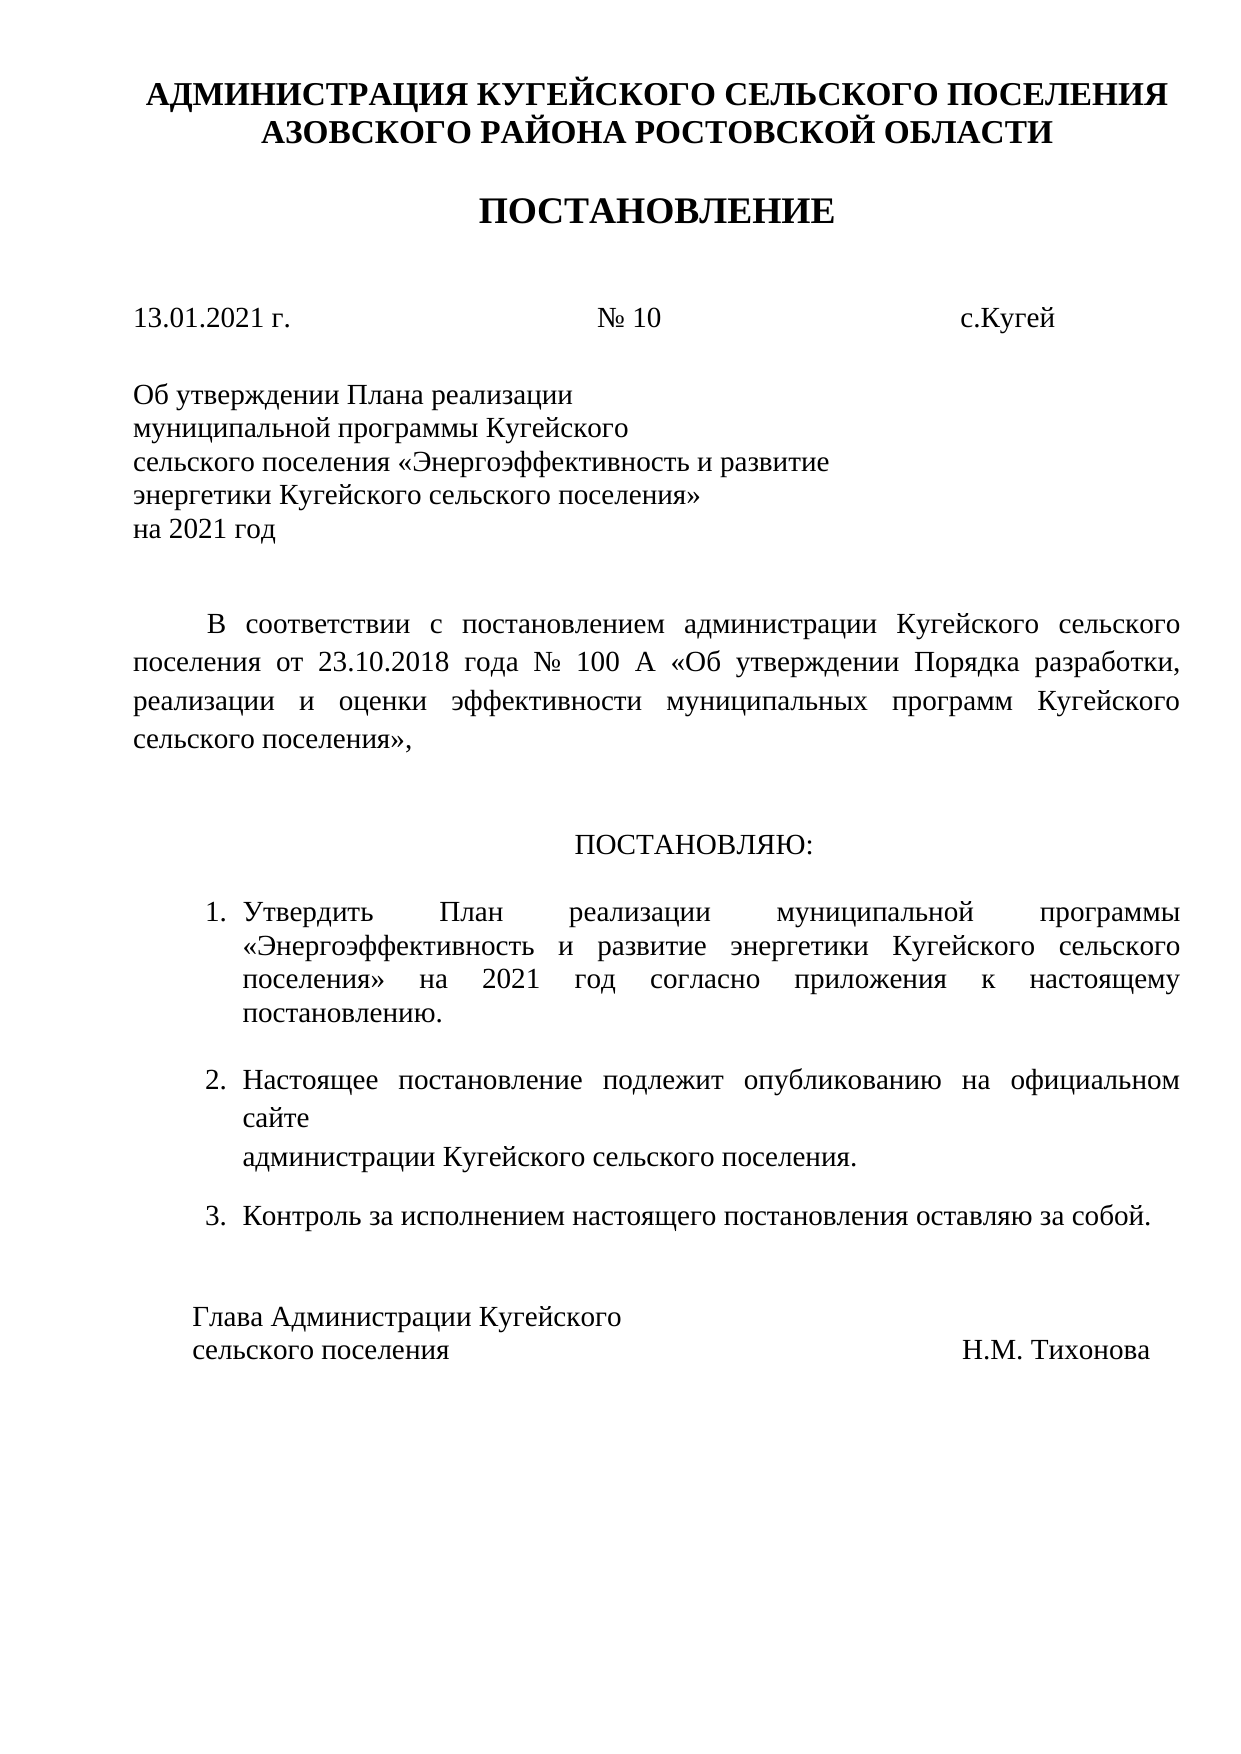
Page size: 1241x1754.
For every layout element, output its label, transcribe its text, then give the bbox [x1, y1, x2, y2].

text на 2021 год [133, 511, 753, 544]
list Контроль за исполнением настоящего постановления оставляю за собой. [205, 1198, 1181, 1232]
text энергетики Кугейского сельского поселения» [133, 477, 1181, 511]
text муниципальной программы Кугейского [133, 410, 1181, 444]
text Об утверждении Плана реализации [133, 377, 1181, 410]
text ПОСТАНОВЛЕНИЕ [133, 189, 1181, 232]
text сельского поселения Н.М. Тихонова [133, 1332, 1181, 1366]
text В соответствии с постановлением администрации Кугейского сельского поселения от 23.10.2018 года № 100 А «Об утверждении Порядка разработки, реализации и оценки эффективности муниципальных программ Кугейского сельского поселения», [133, 606, 1181, 755]
text 13.01.2021 г. № 10 с.Кугей [133, 300, 1181, 334]
text администрации Кугейского сельского поселения. [133, 1139, 1181, 1173]
text АЗОВСКОГО РАЙОНА РОСТОВСКОЙ ОБЛАСТИ [133, 112, 1181, 151]
text ПОСТАНОВЛЯЮ: [133, 827, 1181, 861]
list Настоящее постановление подлежит опубликованию на официальном сайте [205, 1062, 1181, 1134]
text сельского поселения «Энергоэффективность и развитие [133, 444, 1181, 477]
list Утвердить План реализации муниципальной программы «Энергоэффективность и развитие энергетики Кугейского сельского поселения» на 2021 год согласно приложения к настоящему постановлению. [205, 894, 1181, 1028]
text Глава Администрации Кугейского [133, 1299, 1181, 1332]
text АДМИНИСТРАЦИЯ КУГЕЙСКОГО СЕЛЬСКОГО ПОСЕЛЕНИЯ [133, 74, 1181, 112]
